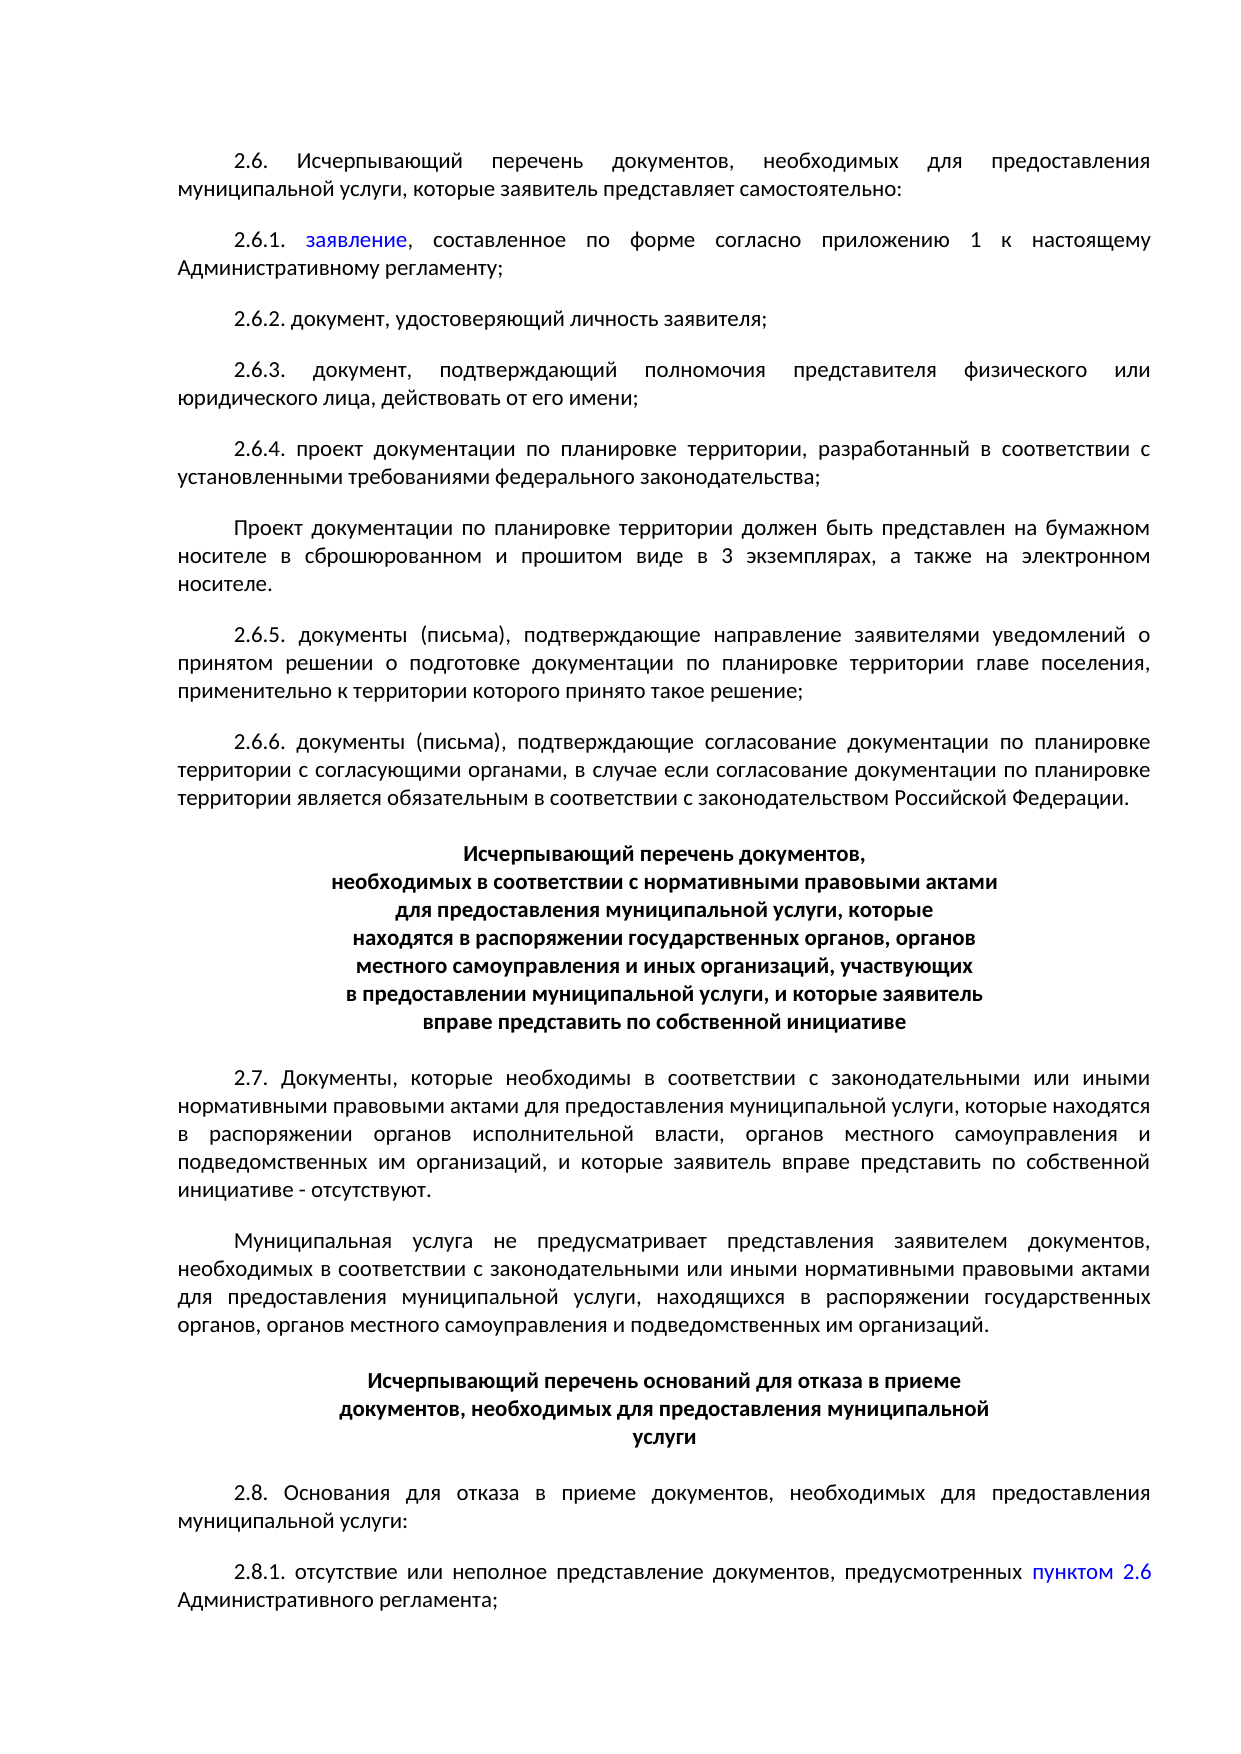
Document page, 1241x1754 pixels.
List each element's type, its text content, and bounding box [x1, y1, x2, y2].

title вправе представить по собственной инициативе [177, 1007, 1152, 1035]
title услуги [177, 1422, 1152, 1450]
title Исчерпывающий перечень оснований для отказа в приеме [177, 1366, 1152, 1394]
title для предоставления муниципальной услуги, которые [177, 895, 1152, 923]
title находятся в распоряжении государственных органов, органов [177, 923, 1152, 951]
text 2.7. Документы, которые необходимы в соответствии с законодательными или иными нормативными правовыми актами для предоставления муниципальной услуги, которые находятся в распоряжении органов исполнительной власти, органов местного самоуправления и подведомственных им организаций, и которые заявитель вправе представить по собственной инициативе - отсутствуют. [177, 1063, 1152, 1203]
text 2.6.3. документ, подтверждающий полномочия представителя физического или юридического лица, действовать от его имени; [177, 355, 1152, 411]
text 2.6.6. документы (письма), подтверждающие согласование документации по планировке территории с согласующими органами, в случае если согласование документации по планировке территории является обязательным в соответствии с законодательством Российской Федерации. [177, 727, 1152, 811]
text 2.6.2. документ, удостоверяющий личность заявителя; [177, 304, 1152, 332]
text Муниципальная услуга не предусматривает представления заявителем документов, необходимых в соответствии с законодательными или иными нормативными правовыми актами для предоставления муниципальной услуги, находящихся в распоряжении государственных органов, органов местного самоуправления и подведомственных им организаций. [177, 1226, 1152, 1338]
text 2.6. Исчерпывающий перечень документов, необходимых для предоставления муниципальной услуги, которые заявитель представляет самостоятельно: [177, 146, 1152, 202]
text 2.6.1. заявление, составленное по форме согласно приложению 1 к настоящему Административному регламенту; [177, 225, 1152, 281]
text 2.6.4. проект документации по планировке территории, разработанный в соответствии с установленными требованиями федерального законодательства; [177, 434, 1152, 490]
title документов, необходимых для предоставления муниципальной [177, 1394, 1152, 1422]
title местного самоуправления и иных организаций, участвующих [177, 951, 1152, 979]
title в предоставлении муниципальной услуги, и которые заявитель [177, 979, 1152, 1007]
title необходимых в соответствии с нормативными правовыми актами [177, 867, 1152, 895]
title Исчерпывающий перечень документов, [177, 839, 1152, 867]
text Проект документации по планировке территории должен быть представлен на бумажном носителе в сброшюрованном и прошитом виде в 3 экземплярах, а также на электронном носителе. [177, 513, 1152, 597]
text 2.8. Основания для отказа в приеме документов, необходимых для предоставления муниципальной услуги: [177, 1478, 1152, 1534]
text 2.8.1. отсутствие или неполное представление документов, предусмотренных пунктом 2.6 Административного регламента; [177, 1557, 1152, 1613]
text 2.6.5. документы (письма), подтверждающие направление заявителями уведомлений о принятом решении о подготовке документации по планировке территории главе поселения, применительно к территории которого принято такое решение; [177, 620, 1152, 704]
